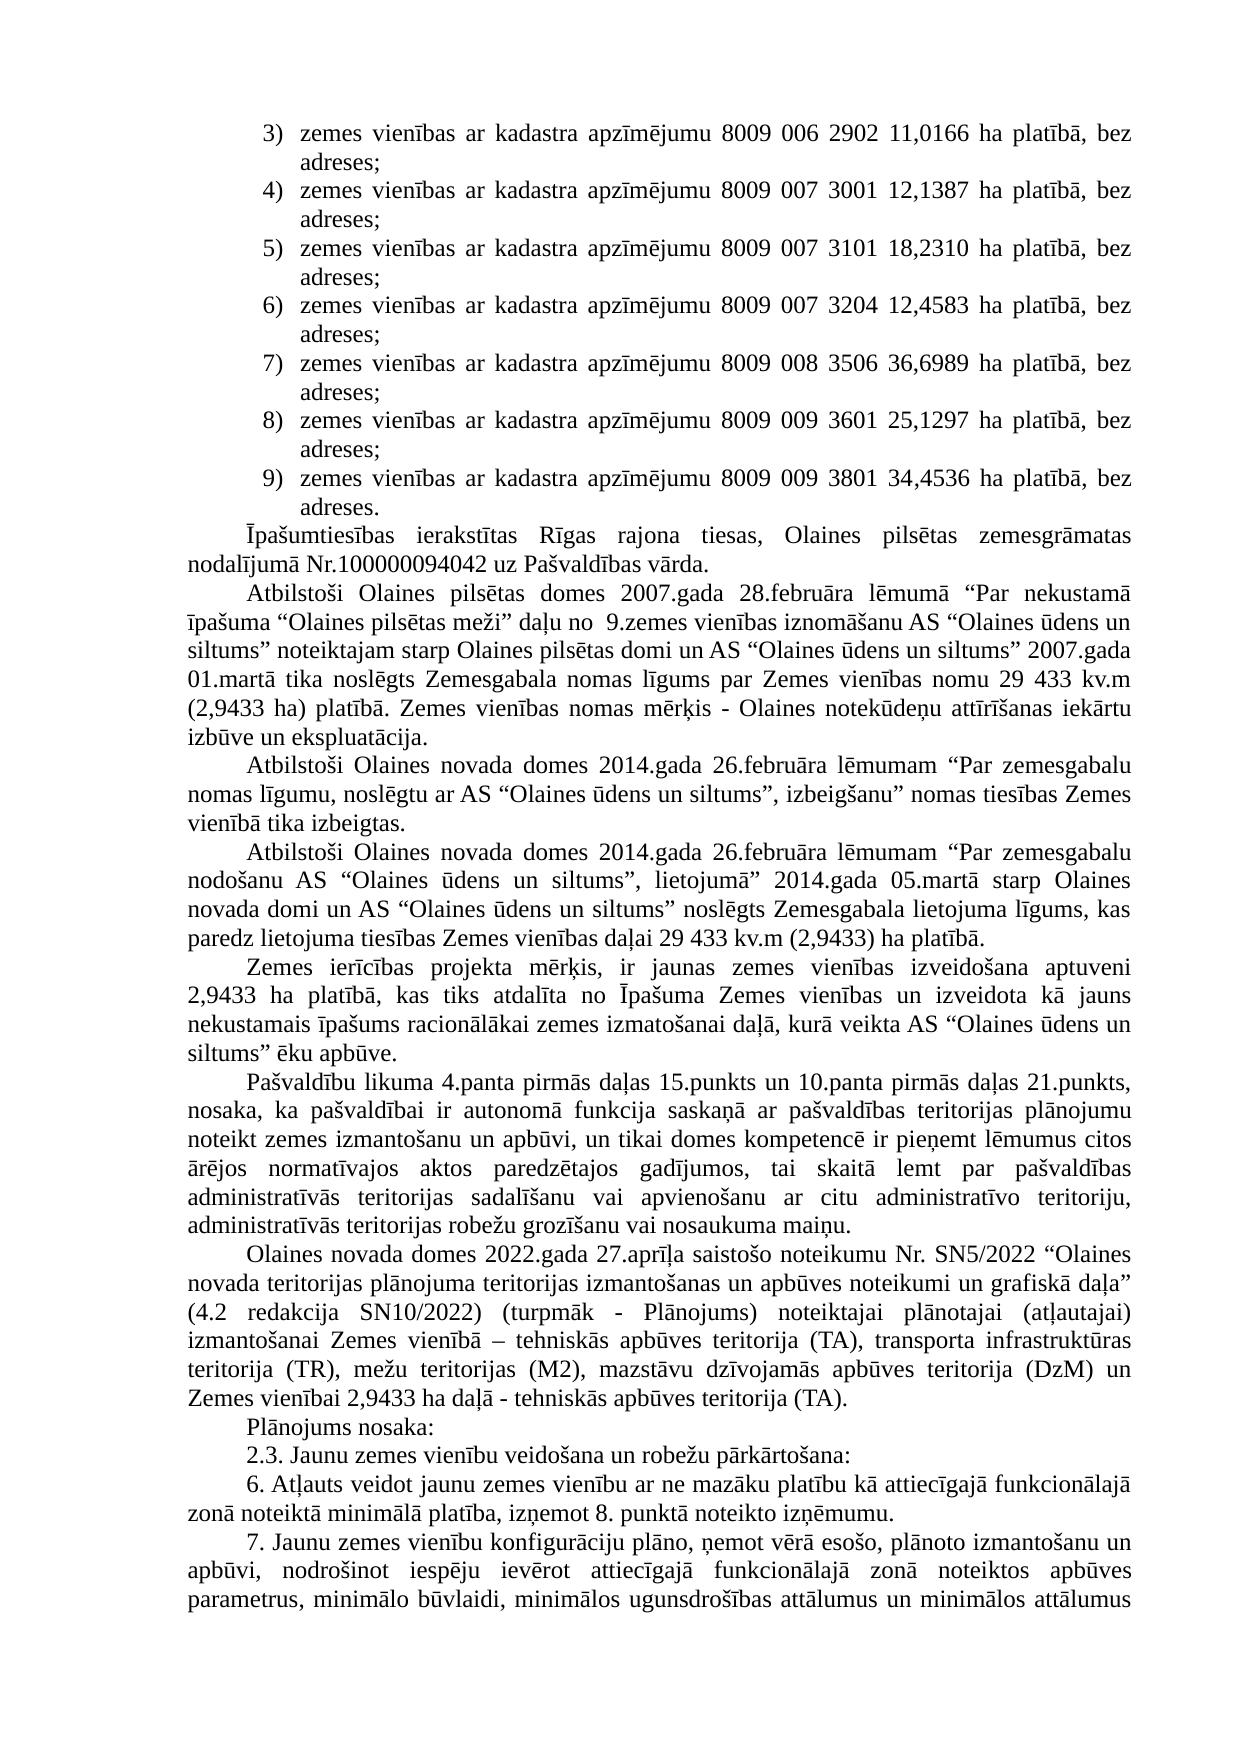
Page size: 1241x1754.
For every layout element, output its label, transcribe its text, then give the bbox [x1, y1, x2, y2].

text Zemes ierīcības projekta mērķis, ir jaunas zemes vienības izveidošana aptuveni 2,9433 ha platībā, kas tiks atdalīta no Īpašuma Zemes vienības un izveidota kā jauns nekustamais īpašums racionālākai zemes izmatošanai daļā, kurā veikta AS “Olaines ūdens un siltums” ēku apbūve. [187, 952, 1132, 1067]
text 2.3. Jaunu zemes vienību veidošana un robežu pārkārtošana: [187, 1441, 1132, 1469]
text Īpašumtiesības ierakstītas Rīgas rajona tiesas, Olaines pilsētas zemesgrāmatas nodalījumā Nr.100000094042 uz Pašvaldības vārda. [187, 521, 1132, 578]
list zemes vienības ar kadastra apzīmējumu 8009 007 3204 12,4583 ha platībā, bez adreses; [262, 291, 1132, 348]
text Pašvaldību likuma 4.panta pirmās daļas 15.punkts un 10.panta pirmās daļas 21.punkts, nosaka, ka pašvaldībai ir autonomā funkcija saskaņā ar pašvaldības teritorijas plānojumu noteikt zemes izmantošanu un apbūvi, un tikai domes kompetencē ir pieņemt lēmumus citos ārējos normatīvajos aktos paredzētajos gadījumos, tai skaitā lemt par pašvaldības administratīvās teritorijas sadalīšanu vai apvienošanu ar citu administratīvo teritoriju, administratīvās teritorijas robežu grozīšanu vai nosaukuma maiņu. [187, 1067, 1132, 1239]
list zemes vienības ar kadastra apzīmējumu 8009 008 3506 36,6989 ha platībā, bez adreses; [262, 348, 1132, 406]
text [187, 1527, 1132, 1613]
text Olaines novada domes 2022.gada 27.aprīļa saistošo noteikumu Nr. SN5/2022 “Olaines novada teritorijas plānojuma teritorijas izmantošanas un apbūves noteikumi un grafiskā daļa” (4.2 redakcija SN10/2022) (turpmāk - Plānojums) noteiktajai plānotajai (atļautajai) izmantošanai Zemes vienībā – tehniskās apbūves teritorija (TA), transporta infrastruktūras teritorija (TR), mežu teritorijas (M2), mazstāvu dzīvojamās apbūves teritorija (DzM) un Zemes vienībai 2,9433 ha daļā - tehniskās apbūves teritorija (TA). [187, 1239, 1132, 1412]
list zemes vienības ar kadastra apzīmējumu 8009 007 3101 18,2310 ha platībā, bez adreses; [262, 233, 1132, 291]
text Plānojums nosaka: [187, 1412, 1132, 1441]
list zemes vienības ar kadastra apzīmējumu 8009 006 2902 11,0166 ha platībā, bez adreses; [262, 118, 1132, 176]
list zemes vienības ar kadastra apzīmējumu 8009 009 3601 25,1297 ha platībā, bez adreses; [262, 406, 1132, 463]
list zemes vienības ar kadastra apzīmējumu 8009 009 3801 34,4536 ha platībā, bez adreses. [262, 463, 1132, 521]
text Atbilstoši Olaines pilsētas domes 2007.gada 28.februāra lēmumā “Par nekustamā īpašuma “Olaines pilsētas meži” daļu no 9.zemes vienības iznomāšanu AS “Olaines ūdens un siltums” noteiktajam starp Olaines pilsētas domi un AS “Olaines ūdens un siltums” 2007.gada 01.martā tika noslēgts Zemesgabala nomas līgums par Zemes vienības nomu 29 433 kv.m (2,9433 ha) platībā. Zemes vienības nomas mērķis - Olaines notekūdeņu attīrīšanas iekārtu izbūve un ekspluatācija. [187, 578, 1132, 751]
text Atbilstoši Olaines novada domes 2014.gada 26.februāra lēmumam “Par zemesgabalu nomas līgumu, noslēgtu ar AS “Olaines ūdens un siltums”, izbeigšanu” nomas tiesības Zemes vienībā tika izbeigtas. [187, 751, 1132, 837]
text 6. Atļauts veidot jaunu zemes vienību ar ne mazāku platību kā attiecīgajā funkcionālajā zonā noteiktā minimālā platība, izņemot 8. punktā noteikto izņēmumu. [187, 1469, 1132, 1527]
text Atbilstoši Olaines novada domes 2014.gada 26.februāra lēmumam “Par zemesgabalu nodošanu AS “Olaines ūdens un siltums”, lietojumā” 2014.gada 05.martā starp Olaines novada domi un AS “Olaines ūdens un siltums” noslēgts Zemesgabala lietojuma līgums, kas paredz lietojuma tiesības Zemes vienības daļai 29 433 kv.m (2,9433) ha platībā. [187, 837, 1132, 952]
list zemes vienības ar kadastra apzīmējumu 8009 007 3001 12,1387 ha platībā, bez adreses; [262, 176, 1132, 233]
